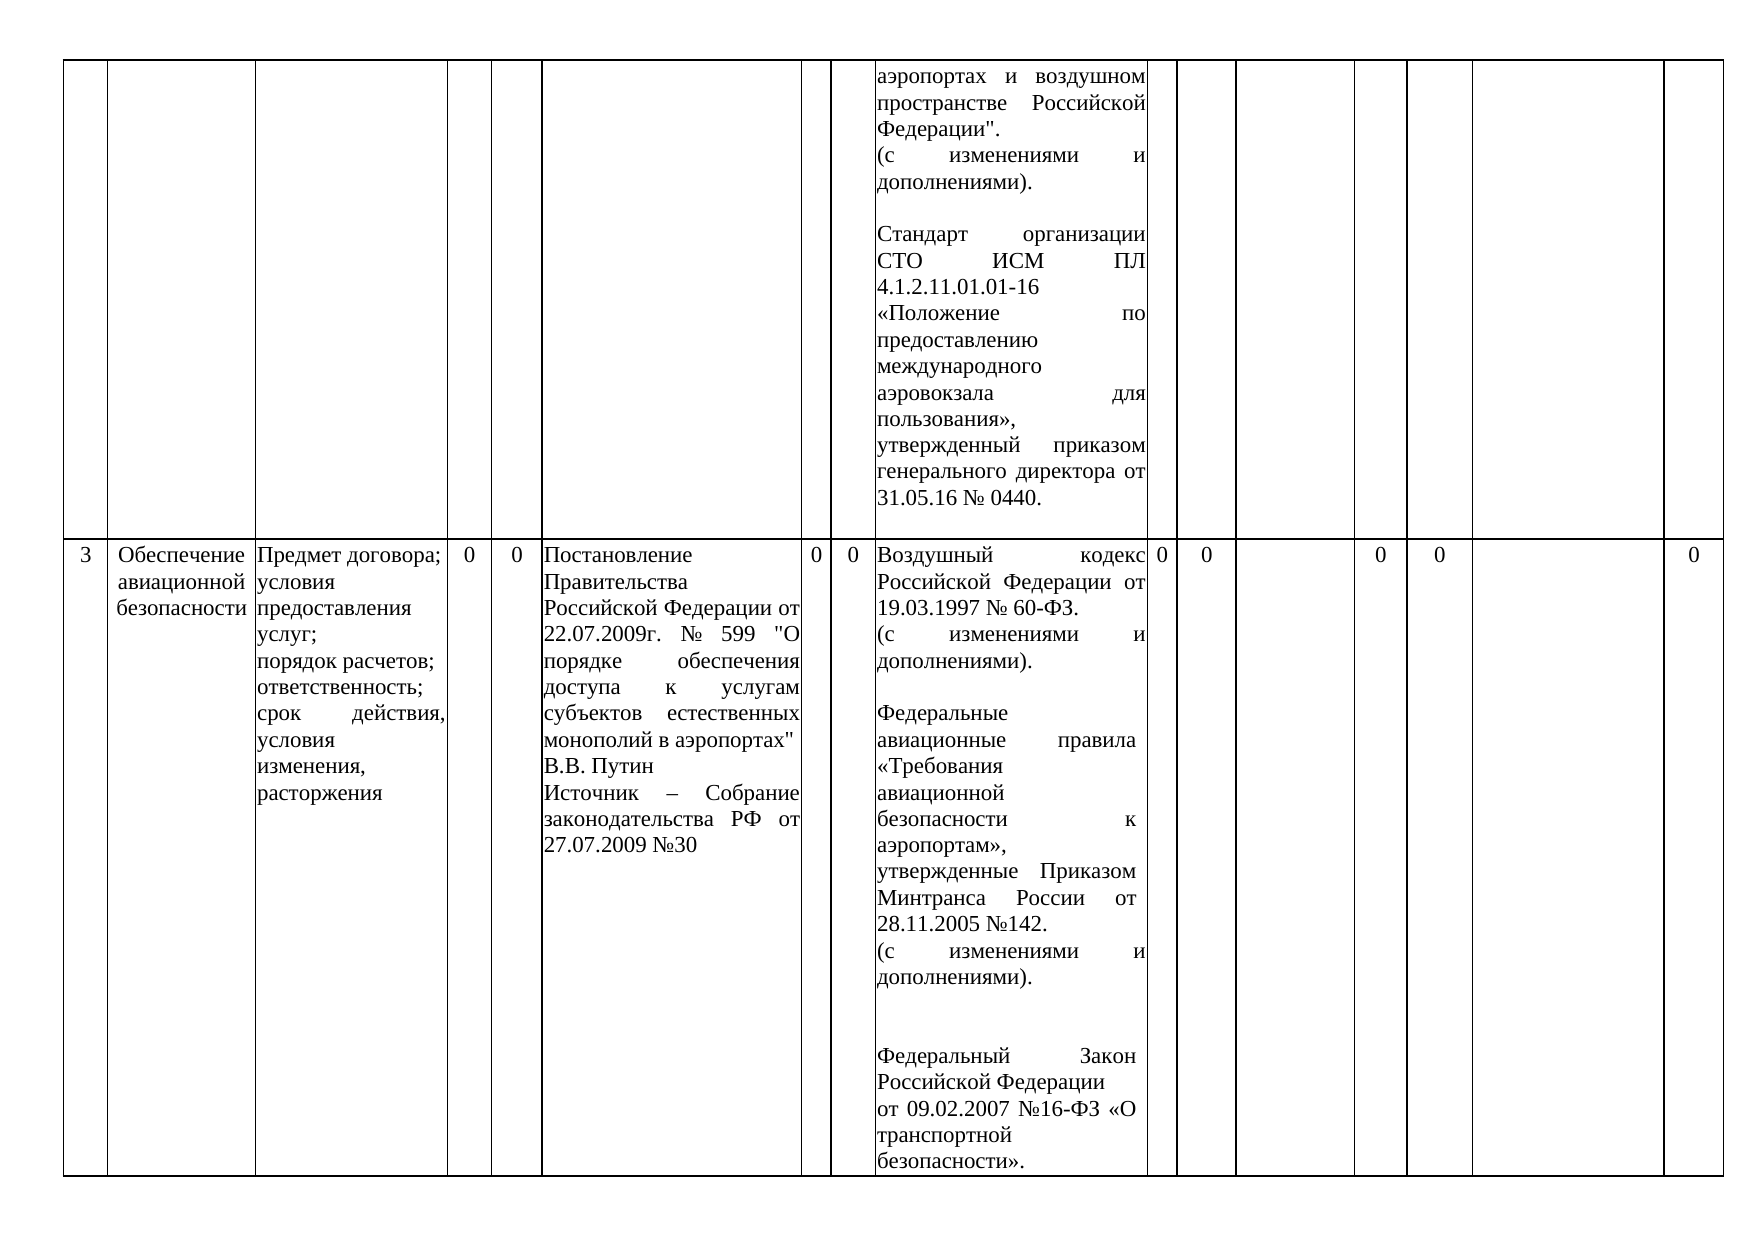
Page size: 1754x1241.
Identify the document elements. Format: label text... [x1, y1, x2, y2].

table_cell 0 [492, 540, 541, 1175]
table_cell 0 [448, 61, 491, 538]
table_cell [1473, 540, 1663, 1175]
table_cell 0 [1665, 61, 1723, 538]
table_cell 0 [1355, 540, 1406, 1175]
table_cell 0 [1355, 61, 1406, 538]
table_cell 0 [832, 540, 875, 1175]
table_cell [108, 61, 255, 538]
table_cell 0 [1665, 540, 1723, 1175]
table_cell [543, 61, 801, 538]
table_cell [543, 540, 801, 1175]
table_cell 0 [1178, 540, 1235, 1175]
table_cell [876, 540, 1147, 1175]
table_cell 0 [832, 61, 875, 538]
table_cell 0 [1148, 61, 1176, 538]
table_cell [876, 61, 1147, 538]
table_cell 0 [1408, 540, 1472, 1175]
table_cell [1237, 540, 1354, 1175]
table_cell 3 [64, 540, 107, 1175]
table_cell [1237, 61, 1354, 538]
table_cell 0 [448, 540, 491, 1175]
table_cell [1473, 61, 1663, 538]
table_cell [256, 61, 447, 538]
table_cell 0 [1178, 61, 1235, 538]
table_cell 0 [802, 540, 830, 1175]
table_cell 0 [802, 61, 830, 538]
table_cell 0 [492, 61, 541, 538]
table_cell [256, 540, 447, 1175]
table_cell 0 [1408, 61, 1472, 538]
table_cell 0 [1148, 540, 1176, 1175]
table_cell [108, 540, 255, 1175]
table_cell 2 [64, 61, 107, 538]
